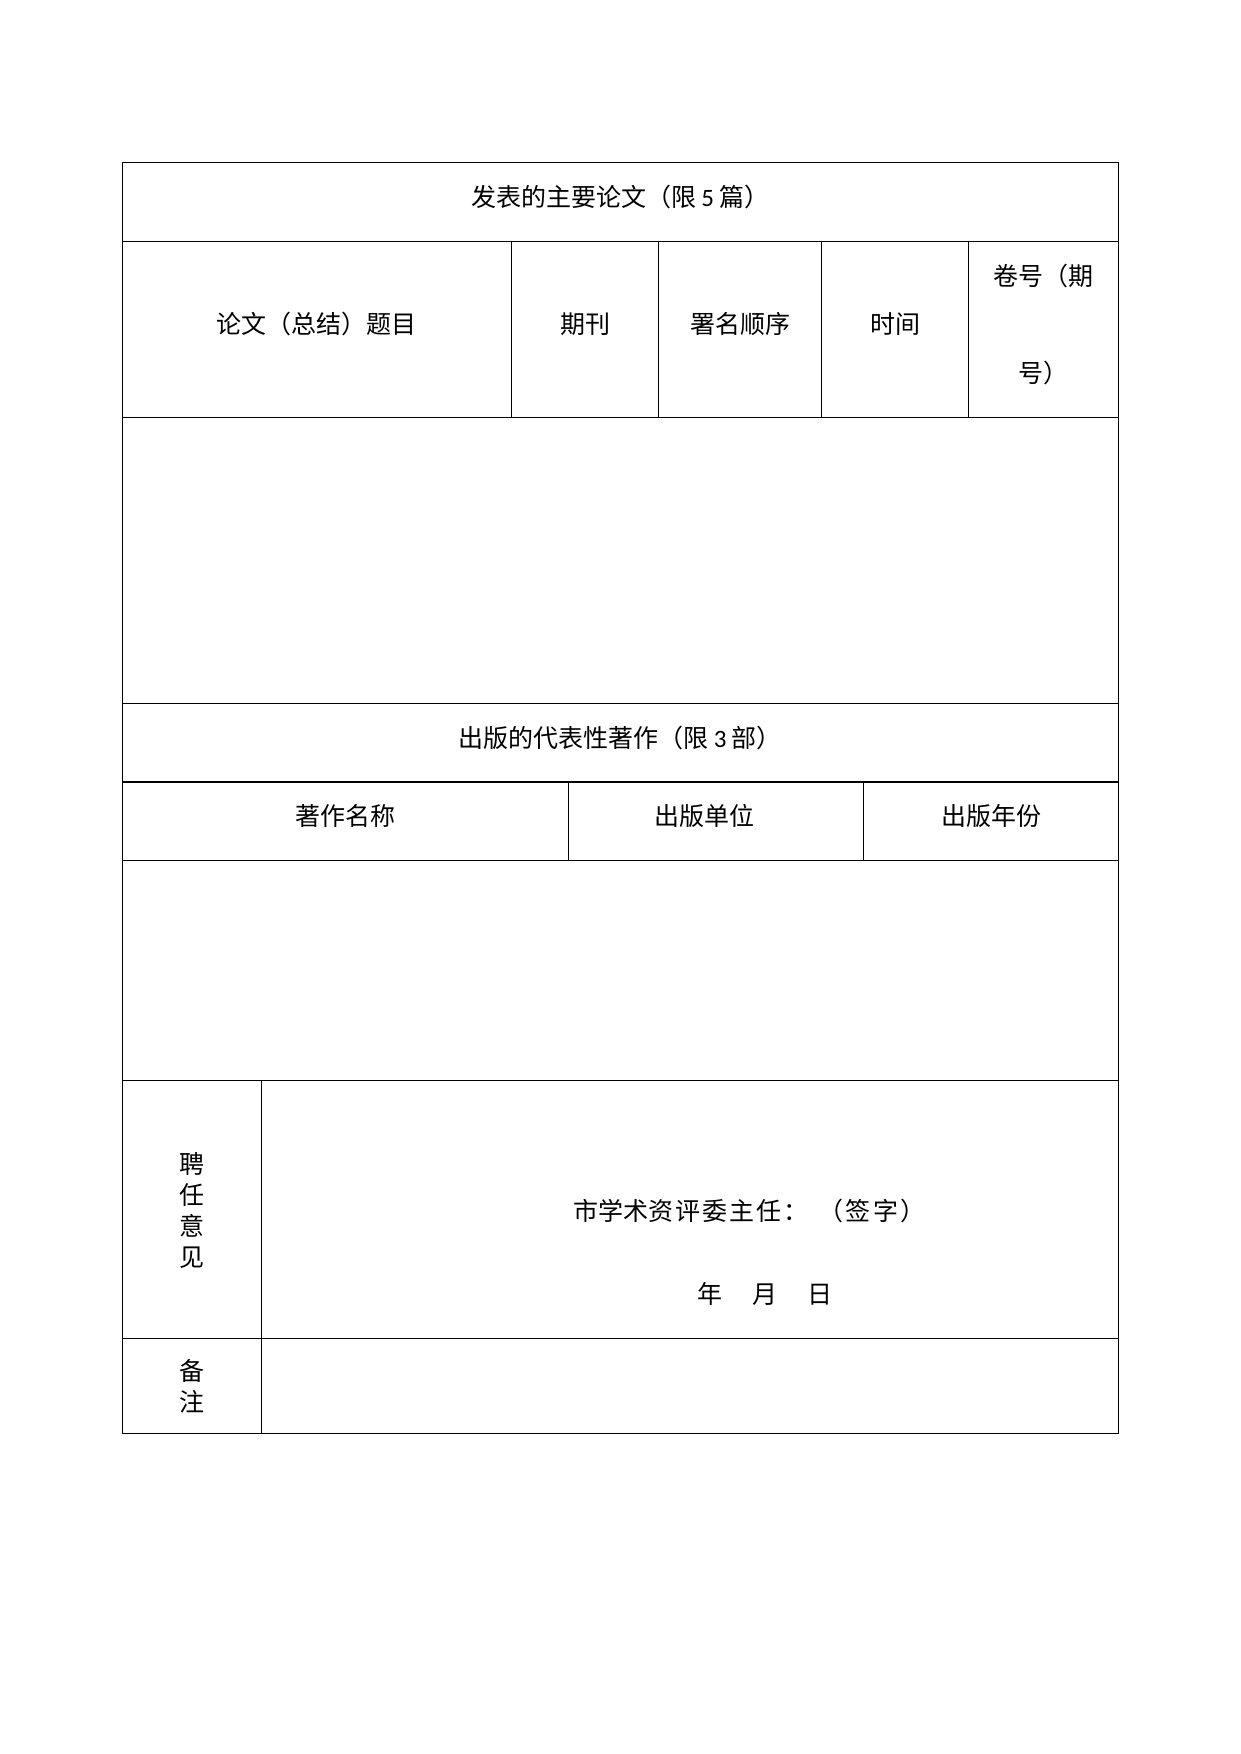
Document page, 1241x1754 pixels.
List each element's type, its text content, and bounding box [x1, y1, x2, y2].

table_cell 市学术资评委主任： （签字） 年 月 日 [262, 1081, 1118, 1337]
table_cell [123, 861, 1118, 1080]
table_cell 出版年份 [864, 783, 1118, 860]
table_cell 备 注 [123, 1339, 261, 1433]
table_cell 时间 [822, 242, 968, 417]
table_cell 论文（总结）题目 [123, 242, 511, 417]
table_cell 著作名称 [123, 783, 568, 860]
table_cell [123, 418, 1118, 703]
table_cell 卷号（期号） [969, 242, 1118, 417]
table_cell 聘 任 意 见 [123, 1081, 261, 1337]
table_cell 出版单位 [569, 783, 863, 860]
table_cell 署名顺序 [659, 242, 821, 417]
table_cell [262, 1339, 1118, 1433]
table_cell 期刊 [512, 242, 658, 417]
table_cell 发表的主要论文（限5篇） [123, 163, 1118, 241]
table_cell 出版的代表性著作（限3部） [123, 704, 1118, 781]
